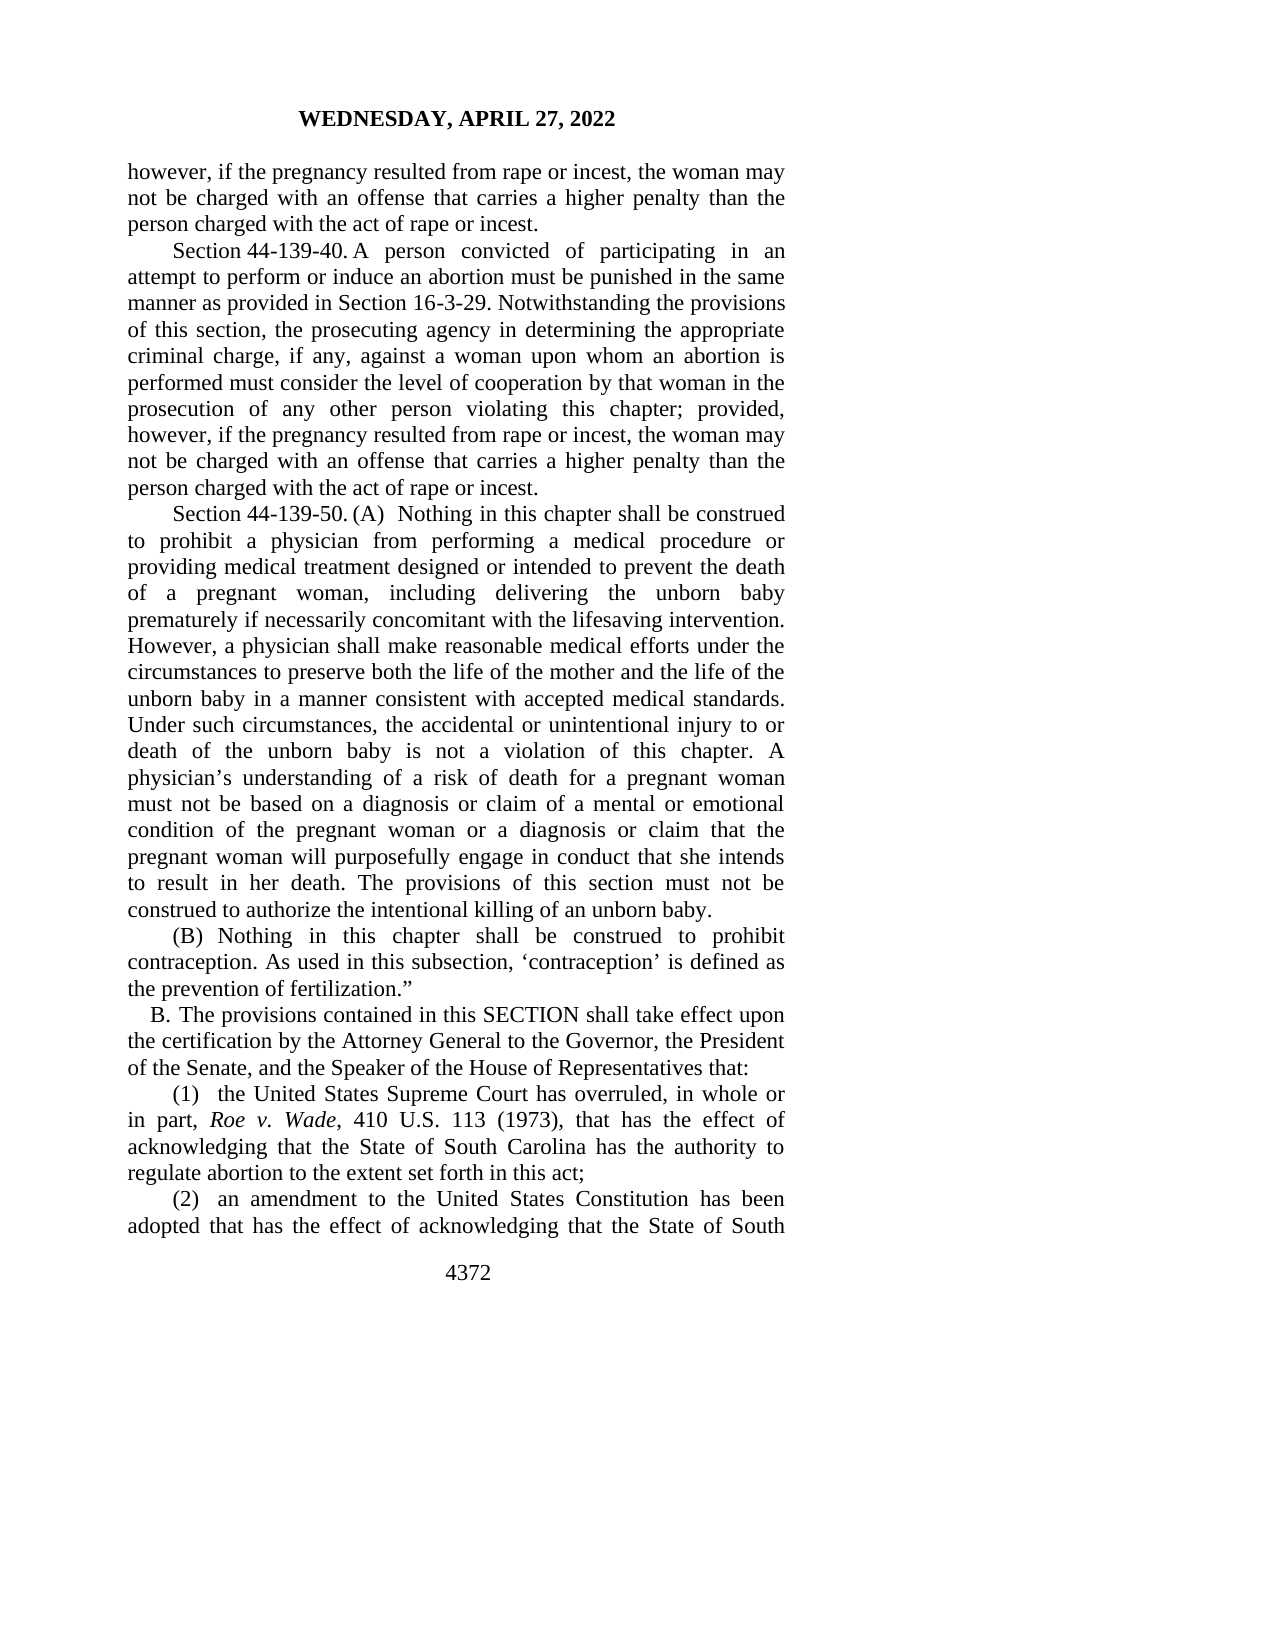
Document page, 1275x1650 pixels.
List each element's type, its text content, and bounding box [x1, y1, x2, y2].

text Section 44-139-50. (A) Nothing in this chapter shall be construed to prohibit a physician from performing a medical procedure or providing medical treatment designed or intended to prevent the death of a pregnant woman, including delivering the unborn baby prematurely if necessarily concomitant with the lifesaving intervention. However, a physician shall make reasonable medical efforts under the circumstances to preserve both the life of the mother and the life of the unborn baby in a manner consistent with accepted medical standards. Under such circumstances, the accidental or unintentional injury to or death of the unborn baby is not a violation of this chapter. A physician’s understanding of a risk of death for a pregnant woman must not be based on a diagnosis or claim of a mental or emotional condition of the pregnant woman or a diagnosis or claim that the pregnant woman will purposefully engage in conduct that she intends to result in her death. The provisions of this section must not be construed to authorize the intentional killing of an unborn baby. [127, 500, 786, 922]
text (1) the United States Supreme Court has overruled, in whole or in part, Roe v. Wade, 410 U.S. 113 (1973), that has the effect of acknowledging that the State of South Carolina has the authority to regulate abortion to the extent set forth in this act; [127, 1080, 786, 1186]
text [127, 158, 786, 237]
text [127, 1186, 786, 1238]
text (B) Nothing in this chapter shall be construed to prohibit contraception. As used in this subsection, ‘contraception’ is defined as the prevention of fertilization.” [127, 922, 786, 1001]
text B. The provisions contained in this SECTION shall take effect upon the certification by the Attorney General to the Governor, the President of the Senate, and the Speaker of the House of Representatives that: [127, 1001, 786, 1080]
text Section 44-139-40. A person convicted of participating in an attempt to perform or induce an abortion must be punished in the same manner as provided in Section 16-3-29. Notwithstanding the provisions of this section, the prosecuting agency in determining the appropriate criminal charge, if any, against a woman upon whom an abortion is performed must consider the level of cooperation by that woman in the prosecution of any other person violating this chapter; provided, however, if the pregnancy resulted from rape or incest, the woman may not be charged with an offense that carries a higher penalty than the person charged with the act of rape or incest. [127, 237, 786, 500]
